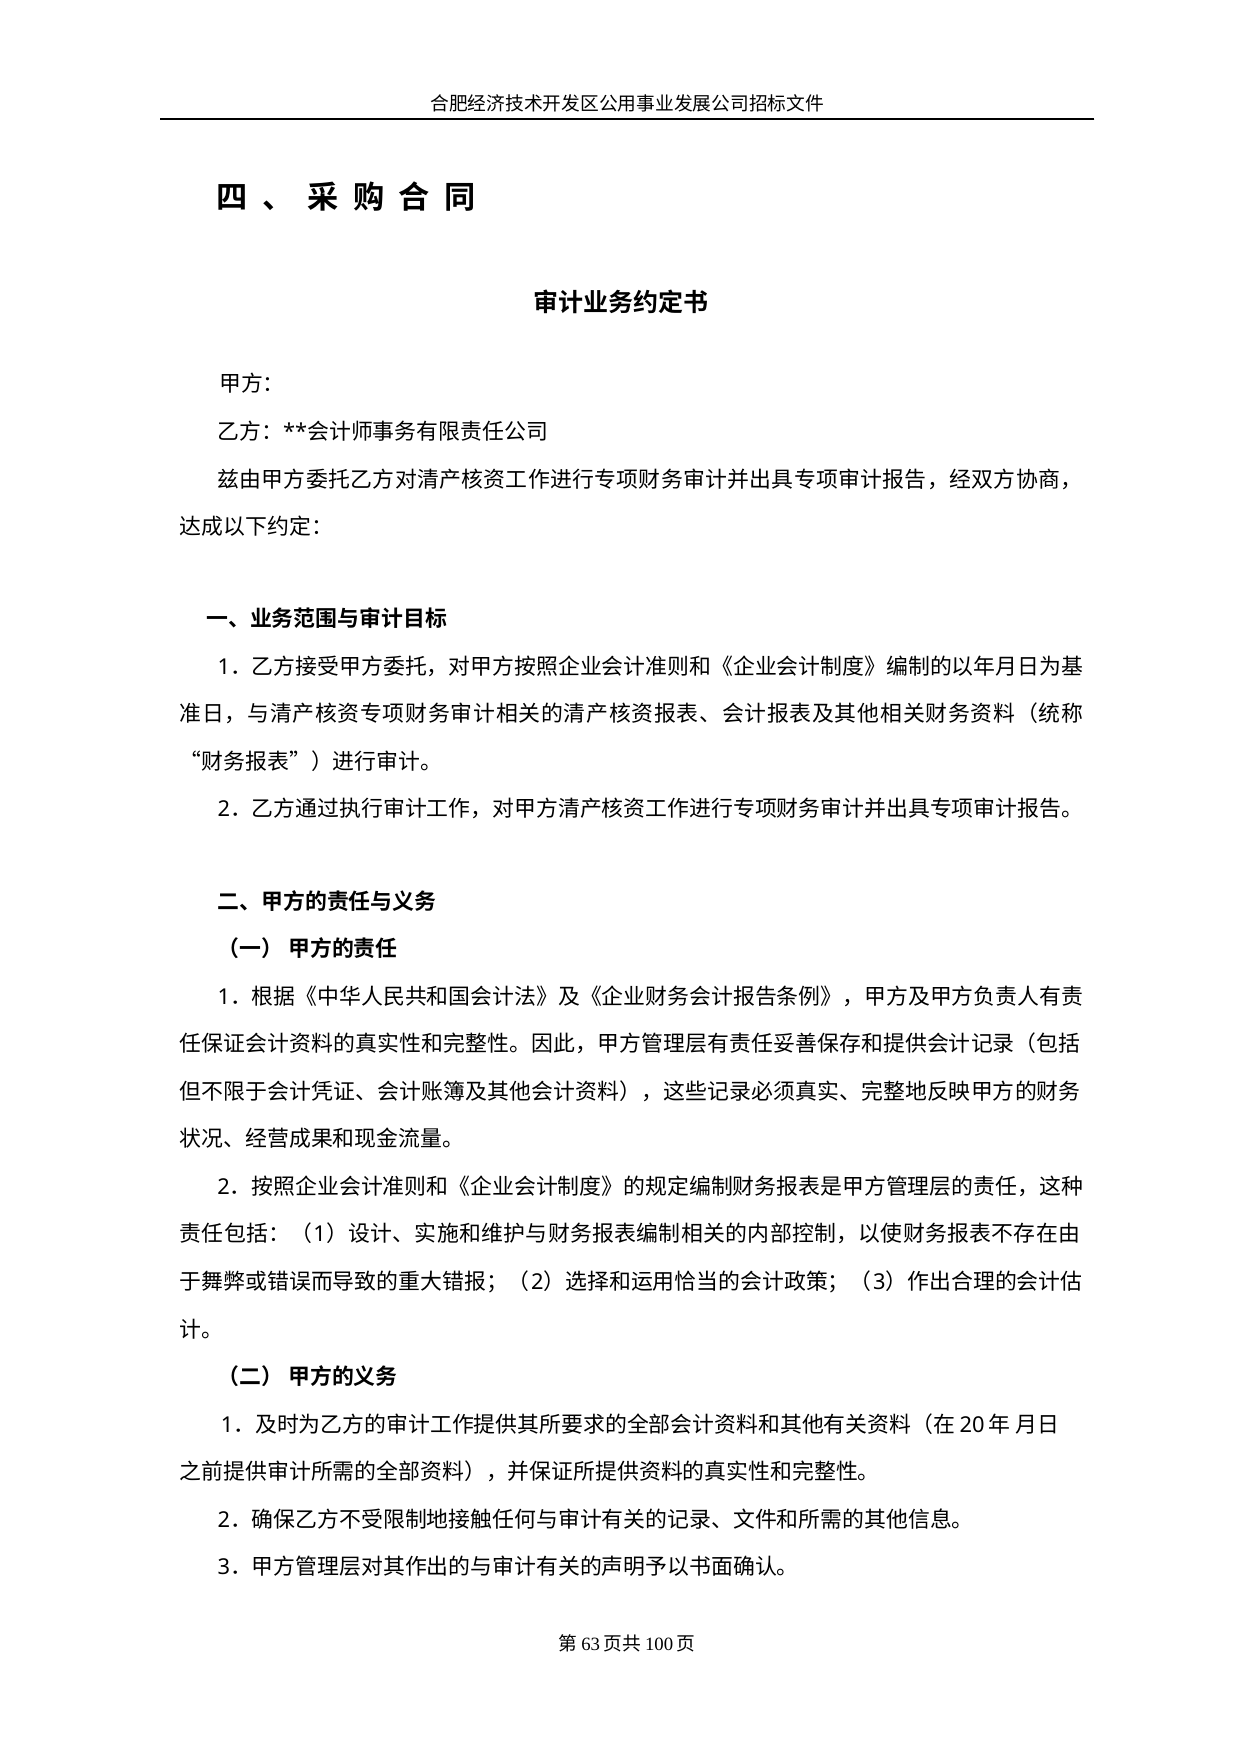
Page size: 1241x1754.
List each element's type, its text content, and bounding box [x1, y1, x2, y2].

text 四、采购合同 [171, 162, 1083, 227]
text 兹由甲方委托乙方对清产核资工作进行专项财务审计并出具专项审计报告，经双方协商，达成以下约定： [179, 462, 1083, 541]
text 一、业务范围与审计目标 [151, 601, 1083, 633]
text 之前提供审计所需的全部资料），并保证所提供资料的真实性和完整性。 [179, 1454, 1083, 1486]
text 乙方：**会计师事务有限责任公司 [179, 414, 1083, 446]
text （二） 甲方的义务 [179, 1359, 1083, 1391]
text 3．甲方管理层对其作出的与审计有关的声明予以书面确认。 [179, 1549, 1083, 1581]
text 甲方： [171, 366, 1083, 398]
text （一） 甲方的责任 [179, 931, 1083, 963]
text 1．及时为乙方的审计工作提供其所要求的全部会计资料和其他有关资料（在20年 月日 [221, 1407, 1083, 1438]
text 二、甲方的责任与义务 [179, 884, 1083, 915]
text 1．乙方接受甲方委托，对甲方按照企业会计准则和《企业会计制度》编制的以年月日为基准日，与清产核资专项财务审计相关的清产核资报表、会计报表及其他相关财务资料（统称“财务报表”）进行审计。 [179, 649, 1083, 776]
text 2．按照企业会计准则和《企业会计制度》的规定编制财务报表是甲方管理层的责任，这种责任包括：（1）设计、实施和维护与财务报表编制相关的内部控制，以使财务报表不存在由于舞弊或错误而导致的重大错报；（2）选择和运用恰当的会计政策；（3）作出合理的会计估计。 [179, 1169, 1083, 1343]
text 1．根据《中华人民共和国会计法》及《企业财务会计报告条例》，甲方及甲方负责人有责任保证会计资料的真实性和完整性。因此，甲方管理层有责任妥善保存和提供会计记录（包括但不限于会计凭证、会计账簿及其他会计资料），这些记录必须真实、完整地反映甲方的财务状况、经营成果和现金流量。 [179, 979, 1083, 1153]
text 2．确保乙方不受限制地接触任何与审计有关的记录、文件和所需的其他信息。 [179, 1502, 1083, 1533]
text 2．乙方通过执行审计工作，对甲方清产核资工作进行专项财务审计并出具专项审计报告。 [179, 791, 1083, 823]
text 审计业务约定书 [132, 282, 1111, 318]
